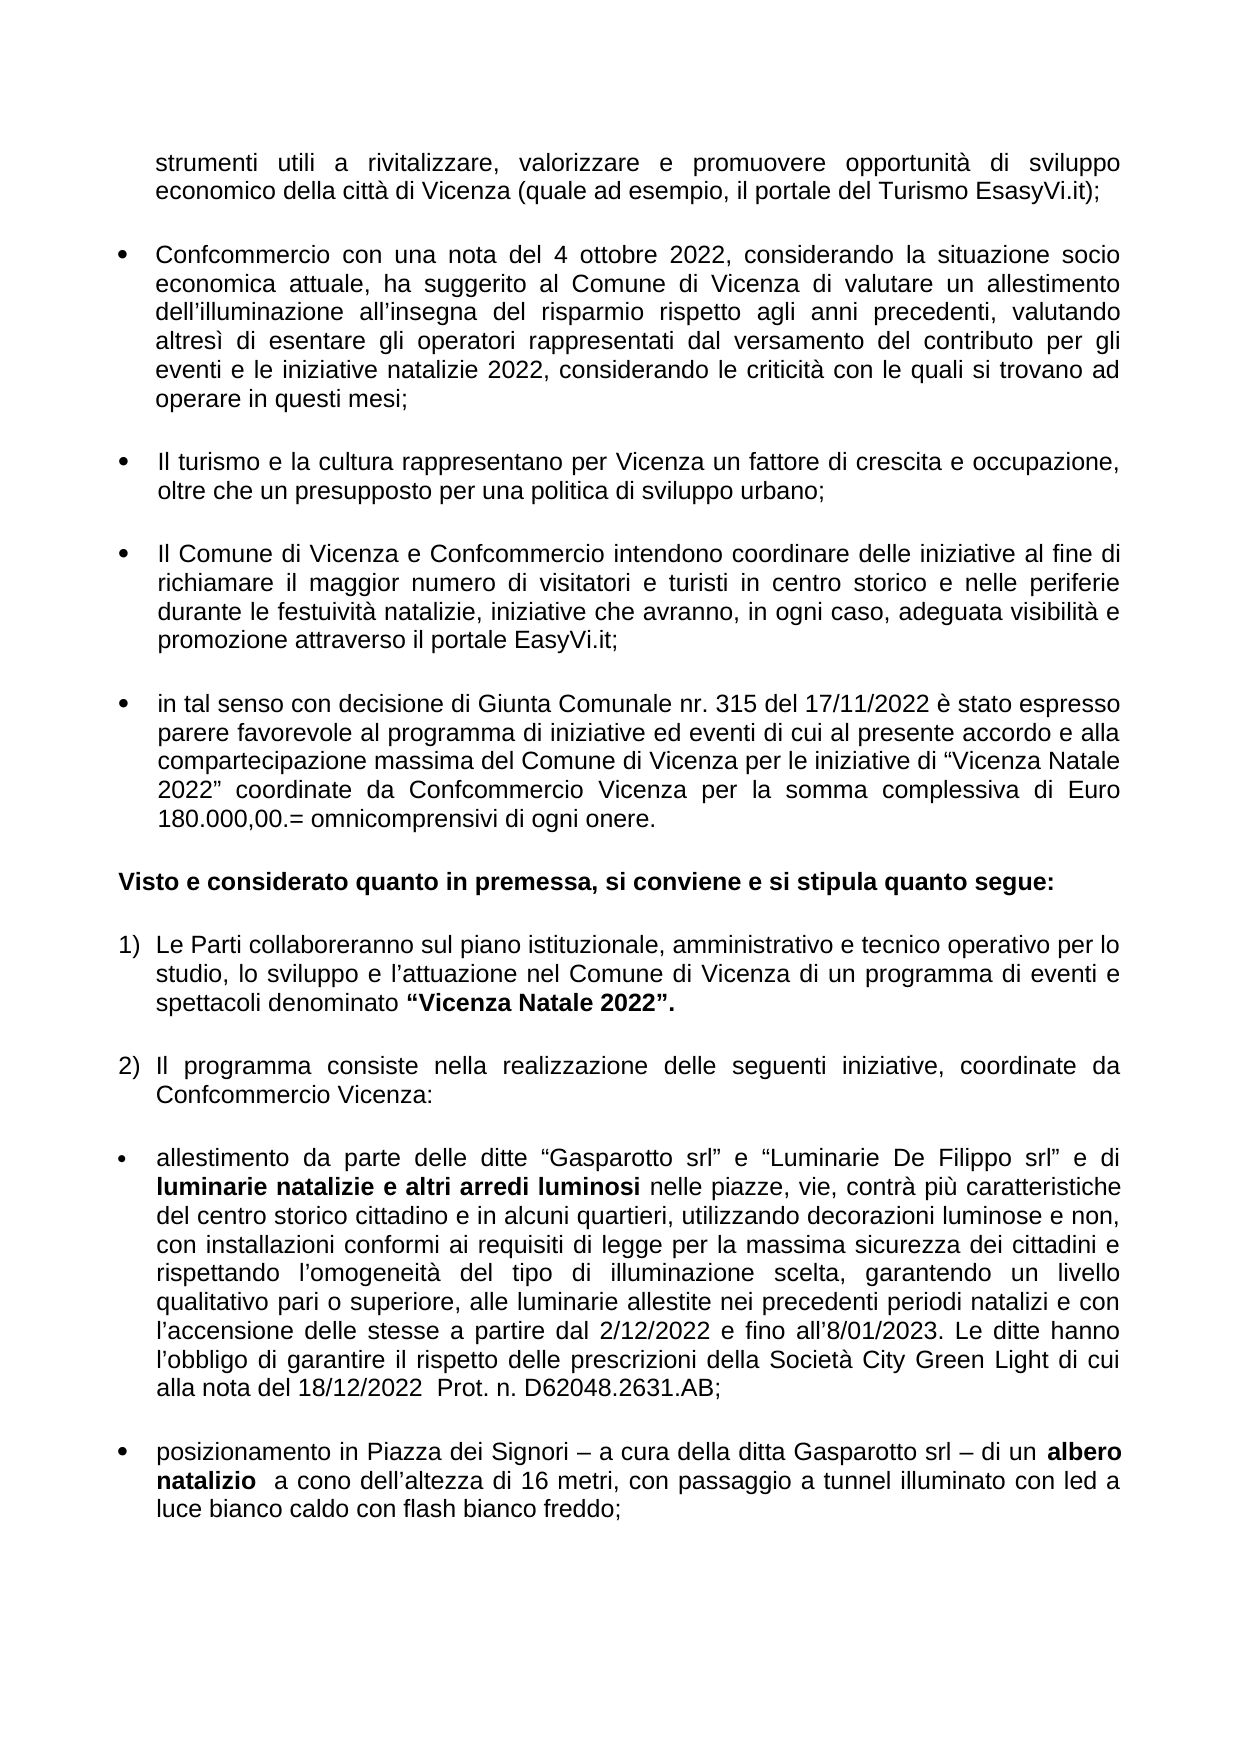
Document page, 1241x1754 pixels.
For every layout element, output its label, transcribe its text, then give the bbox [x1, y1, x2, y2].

list Confcommercio con una nota del 4 ottobre 2022, considerando la situazione socio economica attuale, ha suggerito al Comune di Vicenza di valutare un allestimento dell’illuminazione all’insegna del risparmio rispetto agli anni precedenti, valutando altresì di esentare gli operatori rappresentati dal versamento del contributo per gli eventi e le iniziative natalizie 2022, considerando le criticità con le quali si trovano ad operare in questi mesi; [118, 240, 1122, 412]
list Il Comune di Vicenza e Confcommercio intendono coordinare delle iniziative al fine di richiamare il maggior numero di visitatori e turisti in centro storico e nelle periferie durante le festuività natalizie, iniziative che avranno, in ogni caso, adeguata visibilità e promozione attraverso il portale EasyVi.it; [119, 539, 1122, 654]
text Visto e considerato quanto in premessa, si conviene e si stipula quanto segue: [118, 867, 1122, 896]
list Il turismo e la cultura rappresentano per Vicenza un fattore di crescita e occupazione, oltre che un presupposto per una politica di sviluppo urbano; [119, 447, 1122, 504]
list in tal senso con decisione di Giunta Comunale nr. 315 del 17/11/2022 è stato espresso parere favorevole al programma di iniziative ed eventi di cui al presente accordo e alla compartecipazione massima del Comune di Vicenza per le iniziative di “Vicenza Natale 2022” coordinate da Confcommercio Vicenza per la somma complessiva di Euro 180.000,00.= omnicomprensivi di ogni onere. [119, 689, 1122, 833]
list Le Parti collaboreranno sul piano istituzionale, amministrativo e tecnico operativo per lo studio, lo sviluppo e l’attuazione nel Comune di Vicenza di un programma di eventi e spettacoli denominato “Vicenza Natale 2022”. [118, 931, 1122, 1017]
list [118, 148, 1122, 205]
list posizionamento in Piazza dei Signori – a cura della ditta Gasparotto srl – di un albero natalizio a cono dell’altezza di 16 metri, con passaggio a tunnel illuminato con led a luce bianco caldo con flash bianco freddo; [118, 1437, 1122, 1523]
list allestimento da parte delle ditte “Gasparotto srl” e “Luminarie De Filippo srl” e di luminarie natalizie e altri arredi luminosi nelle piazze, vie, contrà più caratteristiche del centro storico cittadino e in alcuni quartieri, utilizzando decorazioni luminose e non, con installazioni conformi ai requisiti di legge per la massima sicurezza dei cittadini e rispettando l’omogeneità del tipo di illuminazione scelta, garantendo un livello qualitativo pari o superiore, alle luminarie allestite nei precedenti periodi natalizi e con l’accensione delle stesse a partire dal 2/12/2022 e fino all’8/01/2023. Le ditte hanno l’obbligo di garantire il rispetto delle prescrizioni della Società City Green Light di cui alla nota del 18/12/2022 Prot. n. D62048.2631.AB; [118, 1143, 1122, 1402]
list Il programma consiste nella realizzazione delle seguenti iniziative, coordinate da Confcommercio Vicenza: [118, 1051, 1122, 1109]
